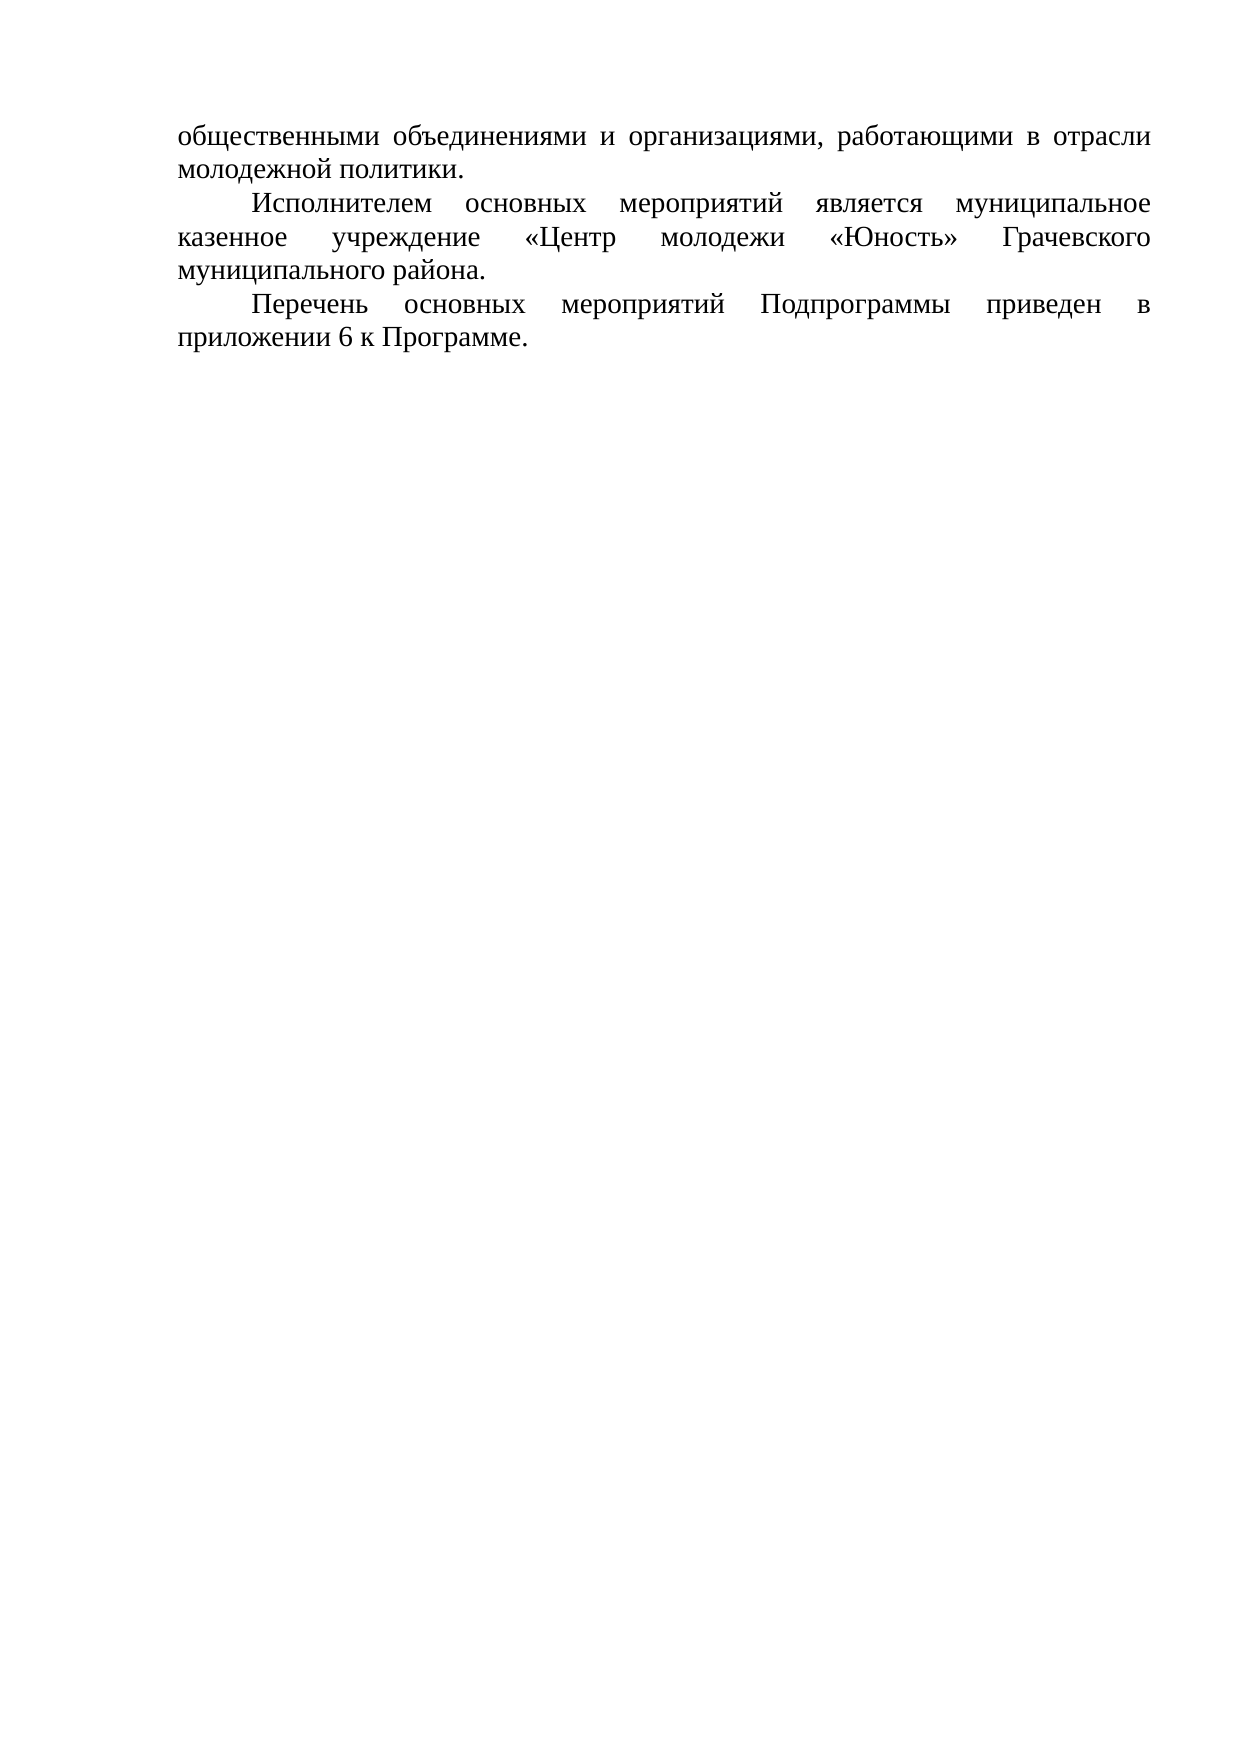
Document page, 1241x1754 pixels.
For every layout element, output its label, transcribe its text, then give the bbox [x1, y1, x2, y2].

text Перечень основных мероприятий Подпрограммы приведен в приложении 6 к Программе. [177, 286, 1152, 353]
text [177, 118, 1152, 185]
text Исполнителем основных мероприятий является муниципальное казенное учреждение «Центр молодежи «Юность» Грачевского муниципального района. [177, 185, 1152, 286]
